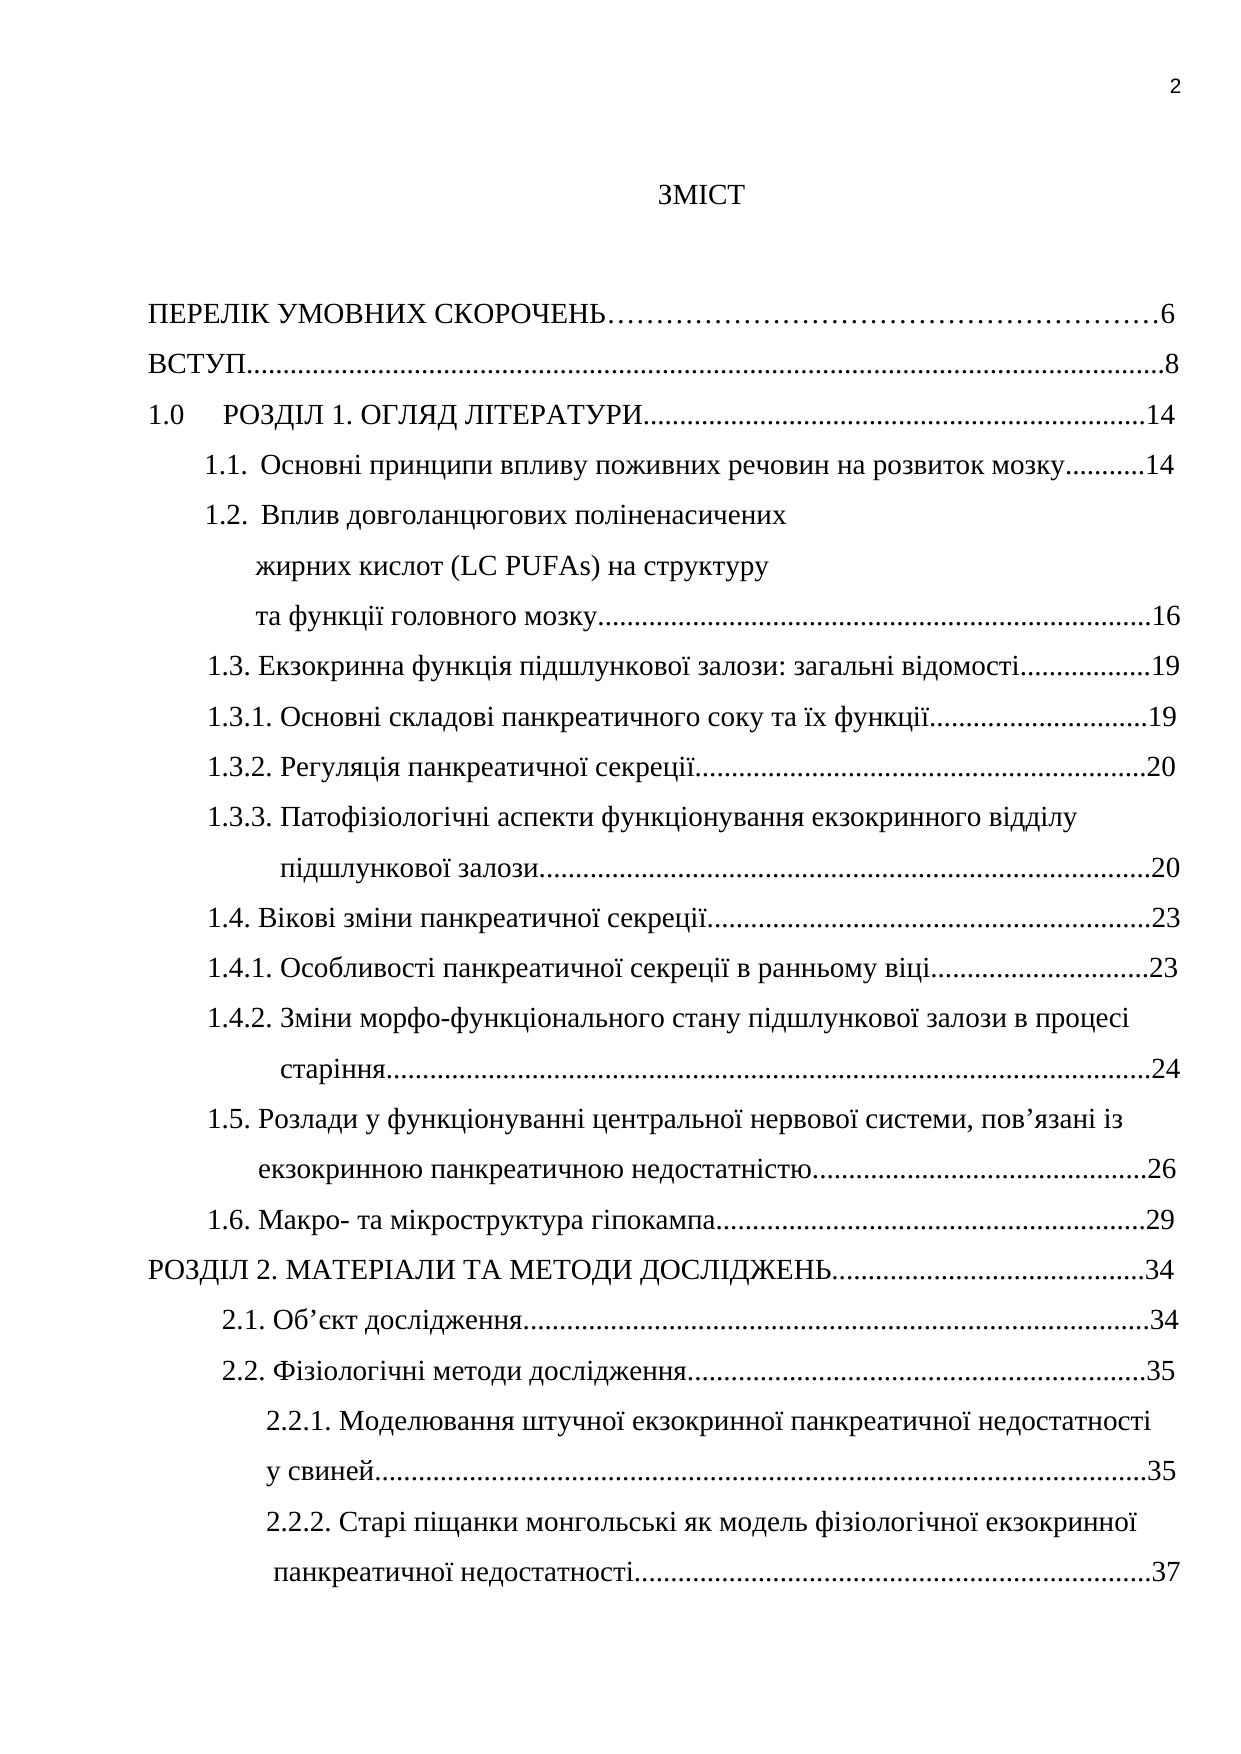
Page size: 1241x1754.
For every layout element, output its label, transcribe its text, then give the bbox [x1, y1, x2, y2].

text ПЕРЕЛІК умовних скорочень…………………………………………………6 [148, 296, 1181, 330]
text екзокринною панкреатичною недостатністю..............................................26 [148, 1152, 1181, 1185]
text ЗМІСТ [148, 177, 1181, 211]
text 1.3.1. Основні складові панкреатичного соку та їх функції..............................19 [148, 699, 1181, 732]
text та функції головного мозку............................................................................16 [204, 598, 1181, 632]
text Вступ..............................................................................................................................8 [148, 347, 1181, 380]
text 1.4.1. Особливості панкреатичної секреції в ранньому віці..............................23 [148, 950, 1181, 984]
text у свиней..........................................................................................................35 [148, 1453, 1181, 1487]
text 1.4.2. Зміни морфо-функціонального стану підшлункової залози в процесі [148, 1001, 1181, 1034]
text 2.2. Фізіологічні методи дослідження...............................................................35 [148, 1353, 1181, 1386]
text 1.3.3. Патофізіологічні аспекти функціонування екзокринного відділу [148, 799, 1181, 833]
text підшлункової залози....................................................................................20 [148, 850, 1181, 883]
list РОЗДІЛ 1. ОГЛЯД ЛІТЕРАТУРИ.....................................................................14 [148, 397, 1181, 430]
text 2.2.2. Старі піщанки монгольські як модель фізіологічної екзокринної [148, 1504, 1181, 1537]
text 1.5. Розлади у функціонуванні центральної нервової системи, пов’язані із [148, 1101, 1181, 1135]
text РОЗДІЛ 2. МАТЕРІАЛИ ТА МЕТОДИ ДОСЛІДЖЕНЬ...........................................34 [148, 1252, 1181, 1286]
text 2.1. Об’єкт дослідження......................................................................................34 [148, 1302, 1181, 1336]
text 1.3. Екзокринна функція підшлункової залози: загальні відомості..................19 [148, 648, 1181, 682]
text 1.4. Вікові зміни панкреатичної секреції.............................................................23 [148, 900, 1181, 933]
text 1.6. Макро- та мікроструктура гіпокампа...........................................................29 [148, 1202, 1181, 1235]
text старіння.........................................................................................................24 [148, 1051, 1181, 1084]
text жирних кислот (LC PUFAs) на структуру [204, 548, 1181, 581]
text 1.1. Основні принципи впливу поживних речовин на розвиток мозку...........14 [204, 447, 1181, 481]
text 2.2.1. Моделювання штучної екзокринної панкреатичної недостатності [148, 1403, 1181, 1437]
text панкреатичної недостатності.......................................................................37 [148, 1554, 1181, 1588]
text 1.2. Вплив довголанцюгових поліненасичених [204, 497, 1181, 531]
text 1.3.2. Регуляція панкреатичної секреції..............................................................20 [148, 749, 1181, 783]
